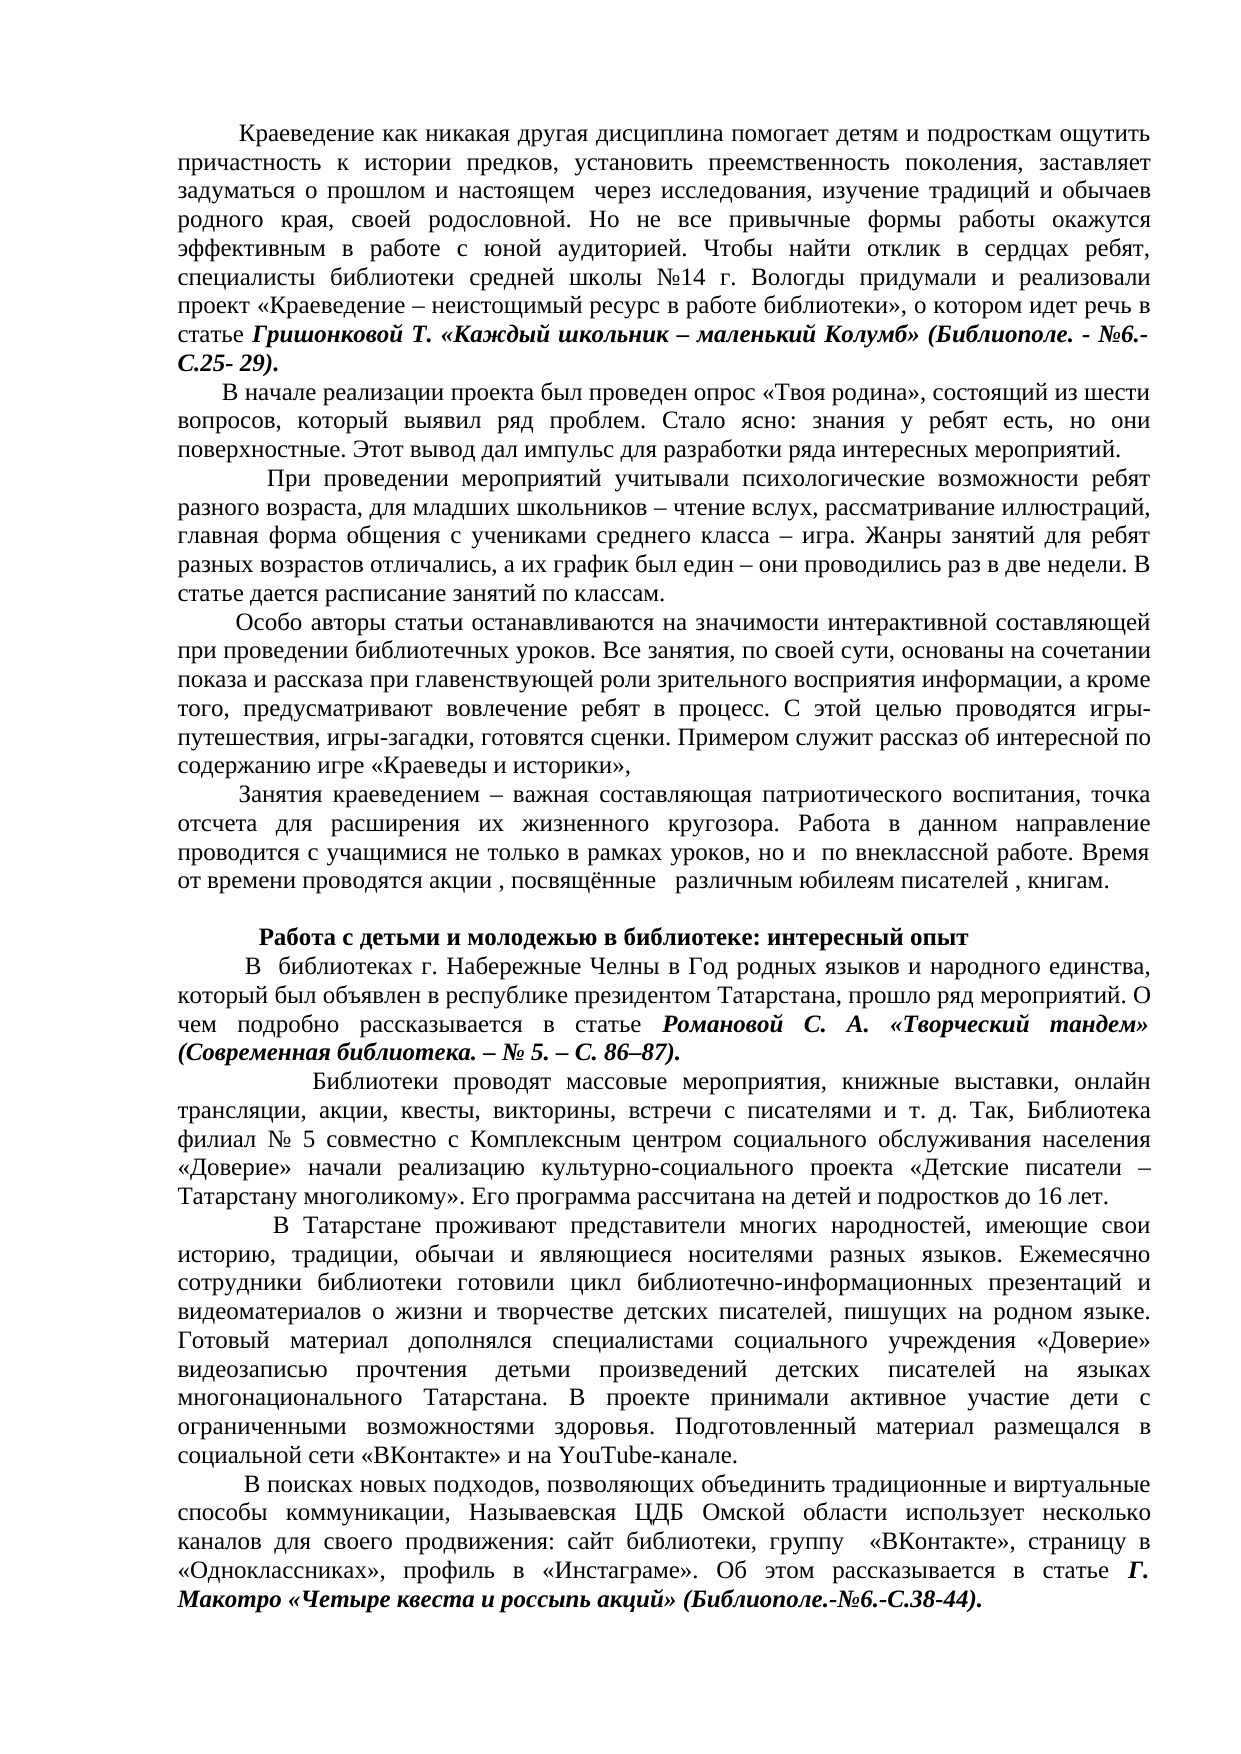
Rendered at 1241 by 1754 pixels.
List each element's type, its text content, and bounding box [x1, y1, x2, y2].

text В начале реализации проекта был проведен опрос «Твоя родина», состоящий из шести вопросов, который выявил ряд проблем. Стало ясно: знания у ребят есть, но они поверхностные. Этот вывод дал импульс для разработки ряда интересных мероприятий. [177, 377, 1152, 463]
text В библиотеках г. Набережные Челны в Год родных языков и народного единства, который был объявлен в республике президентом Татарстана, прошло ряд мероприятий. О чем подробно рассказывается в статье Романовой С. А. «Творческий тандем» (Современная библиотека. – № 5. – С. 86–87). [177, 951, 1152, 1066]
text При проведении мероприятий учитывали психологические возможности ребят разного возраста, для младших школьников – чтение вслух, рассматривание иллюстраций, главная форма общения с учениками среднего класса – игра. Жанры занятий для ребят разных возрастов отличались, а их график был един – они проводились раз в две недели. В статье дается расписание занятий по классам. [177, 463, 1152, 607]
text Занятия краеведением – важная составляющая патриотического воспитания, точка отсчета для расширения их жизненного кругозора. Работа в данном направление проводится с учащимися не только в рамках уроков, но и по внеклассной работе. Время от времени проводятся акции , посвящённые различным юбилеям писателей , книгам. [177, 779, 1152, 894]
text Краеведение как никакая другая дисциплина помогает детям и подросткам ощутить причастность к истории предков, установить преемственность поколения, заставляет задуматься о прошлом и настоящем через исследования, изучение традиций и обычаев родного края, своей родословной. Но не все привычные формы работы окажутся эффективным в работе с юной аудиторией. Чтобы найти отклик в сердцах ребят, специалисты библиотеки средней школы №14 г. Вологды придумали и реализовали проект «Краеведение – неистощимый ресурс в работе библиотеки», о котором идет речь в статье Гришонковой Т. «Каждый школьник – маленький Колумб» (Библиополе. - №6.- С.25- 29). [177, 118, 1152, 377]
text Библиотеки проводят массовые мероприятия, книжные выставки, онлайн трансляции, акции, квесты, викторины, встречи с писателями и т. д. Так, Библиотека филиал № 5 совместно с Комплексным центром социального обслуживания населения «Доверие» начали реализацию культурно-социального проекта «Детские писатели – Татарстану многоликому». Его программа рассчитана на детей и подростков до 16 лет. [177, 1066, 1152, 1210]
text В поисках новых подходов, позволяющих объединить традиционные и виртуальные способы коммуникации, Называевская ЦДБ Омской области использует несколько каналов для своего продвижения: сайт библиотеки, группу «ВКонтакте», страницу в «Одноклассниках», профиль в «Инстаграме». Об этом рассказывается в статье Г. Макотро «Четыре квеста и россыпь акций» (Библиополе.-№6.-С.38-44). [177, 1469, 1152, 1612]
text Работа с детьми и молодежью в библиотеке: интересный опыт [177, 922, 1152, 951]
text В Татарстане проживают представители многих народностей, имеющие свои историю, традиции, обычаи и являющиеся носителями разных языков. Ежемесячно сотрудники библиотеки готовили цикл библиотечно-информационных презентаций и видеоматериалов о жизни и творчестве детских писателей, пишущих на родном языке. Готовый материал дополнялся специалистами социального учреждения «Доверие» видеозаписью прочтения детьми произведений детских писателей на языках многонационального Татарстана. В проекте принимали активное участие дети с ограниченными возможностями здоровья. Подготовленный материал размещался в социальной сети «ВКонтакте» и на YouTube-канале. [177, 1210, 1152, 1469]
text Особо авторы статьи останавливаются на значимости интерактивной составляющей при проведении библиотечных уроков. Все занятия, по своей сути, основаны на сочетании показа и рассказа при главенствующей роли зрительного восприятия информации, а кроме того, предусматривают вовлечение ребят в процесс. С этой целью проводятся игры-путешествия, игры-загадки, готовятся сценки. Примером служит рассказ об интересной по содержанию игре «Краеведы и историки», [177, 607, 1152, 779]
